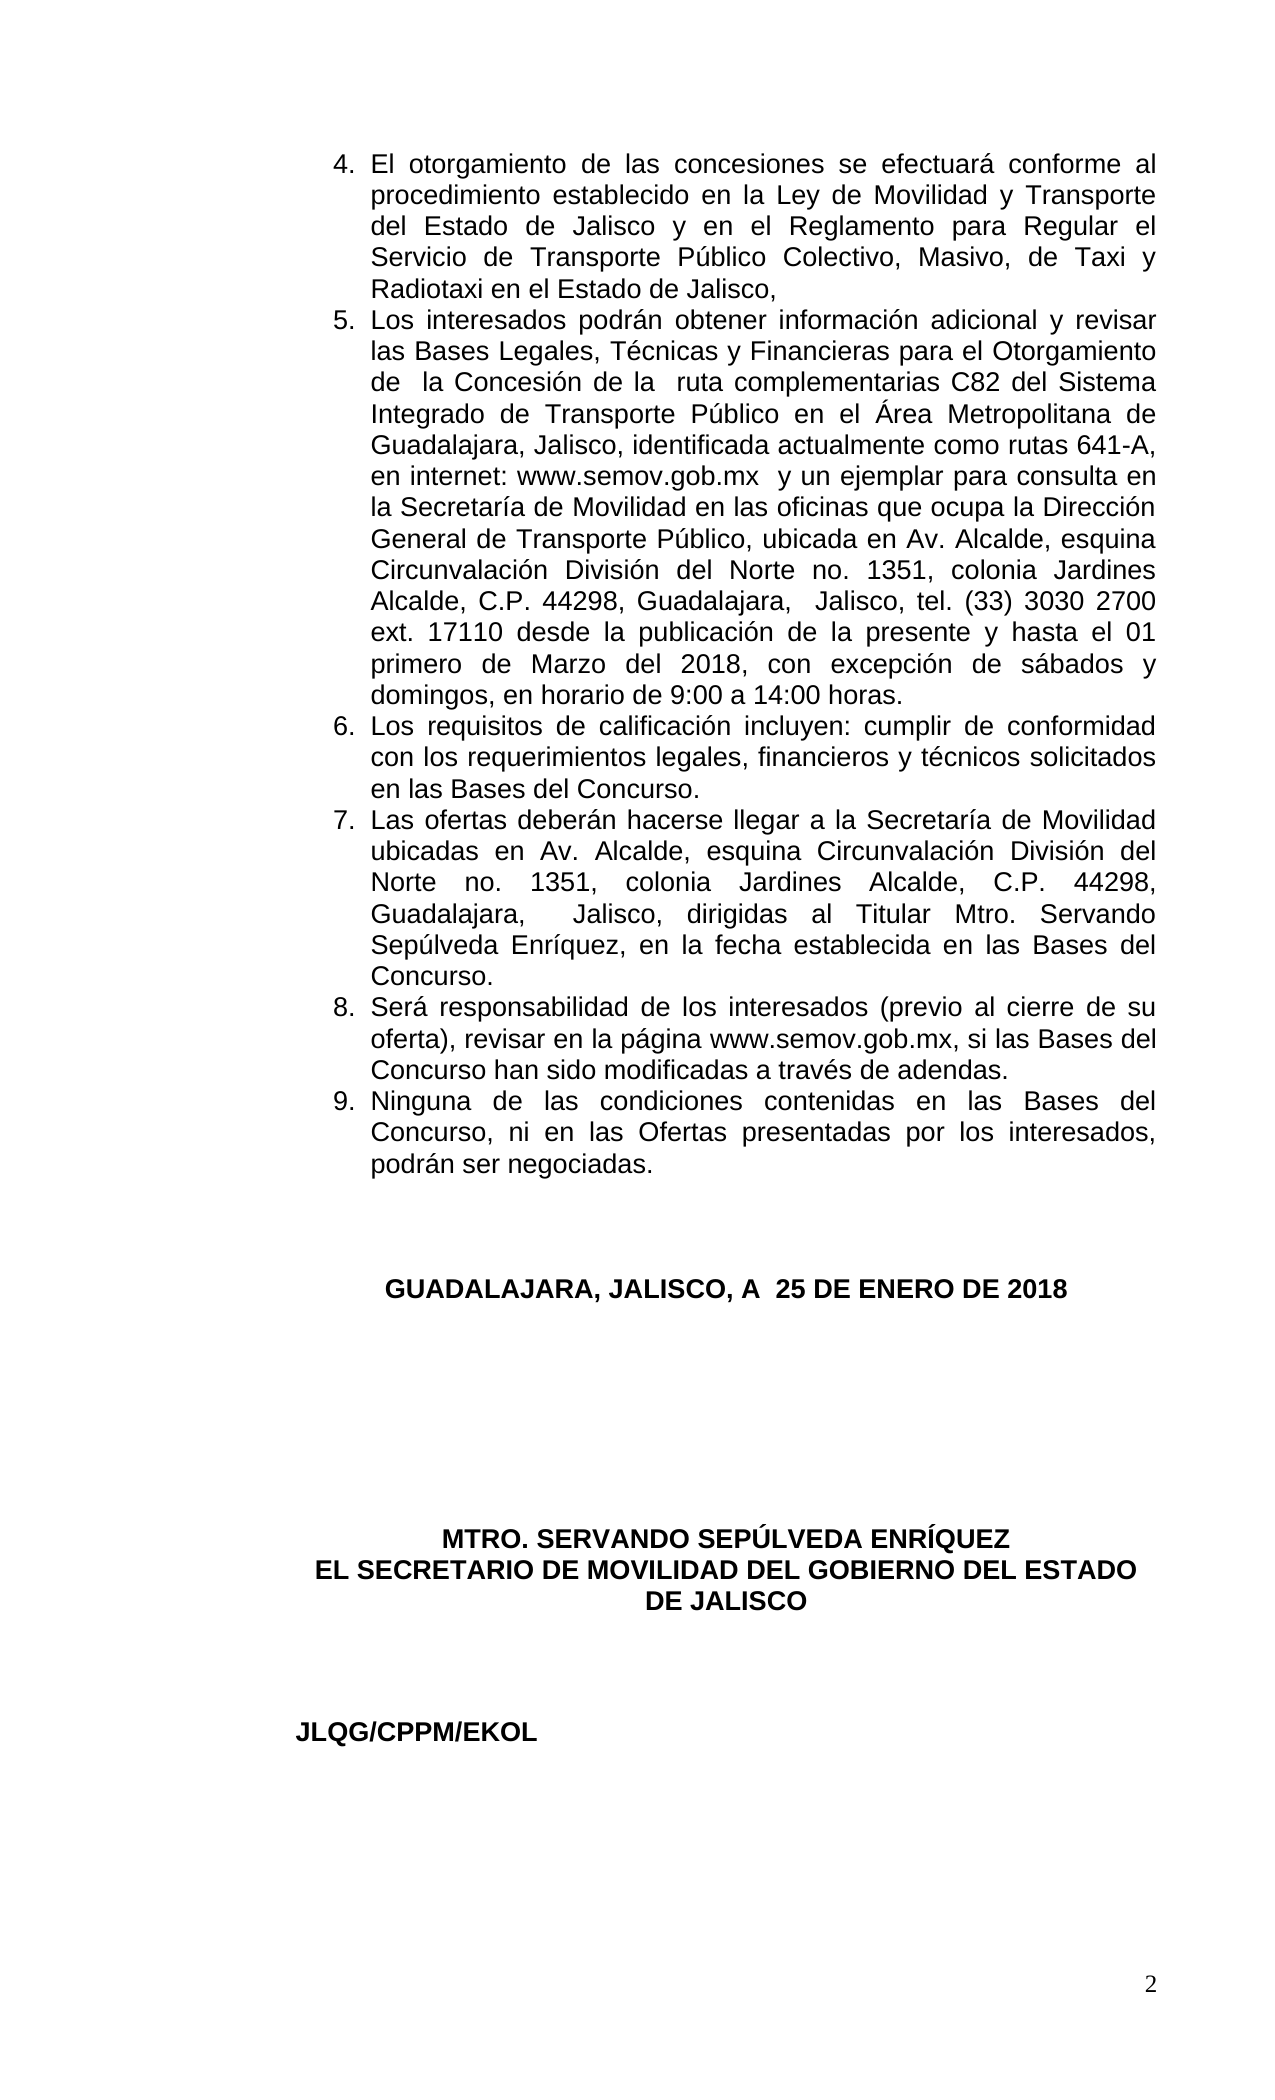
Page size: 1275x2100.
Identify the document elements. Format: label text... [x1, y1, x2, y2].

list Será responsabilidad de los interesados (previo al cierre de su oferta), revisar en la página www.semov.gob.mx, si las Bases del Concurso han sido modificadas a través de adendas. [333, 991, 1157, 1085]
list Ninguna de las condiciones contenidas en las Bases del Concurso, ni en las Ofertas presentadas por los interesados, podrán ser negociadas. [333, 1085, 1157, 1179]
text MTRO. SERVANDO SEPÚLVEDA ENRÍQUEZ [295, 1523, 1157, 1554]
list Los interesados podrán obtener información adicional y revisar las Bases Legales, Técnicas y Financieras para el Otorgamiento de la Concesión de la ruta complementarias C82 del Sistema Integrado de Transporte Público en el Área Metropolitana de Guadalajara, Jalisco, identificada actualmente como rutas 641-A, en internet: www.semov.gob.mx y un ejemplar para consulta en la Secretaría de Movilidad en las oficinas que ocupa la Dirección General de Transporte Público, ubicada en Av. Alcalde, esquina Circunvalación División del Norte no. 1351, colonia Jardines Alcalde, C.P. 44298, Guadalajara, Jalisco, tel. (33) 3030 2700 ext. 17110 desde la publicación de la presente y hasta el 01 primero de Marzo del 2018, con excepción de sábados y domingos, en horario de 9:00 a 14:00 horas. [333, 304, 1157, 710]
list El otorgamiento de las concesiones se efectuará conforme al procedimiento establecido en la Ley de Movilidad y Transporte del Estado de Jalisco y en el Reglamento para Regular el Servicio de Transporte Público Colectivo, Masivo, de Taxi y Radiotaxi en el Estado de Jalisco, [333, 148, 1157, 304]
list Los requisitos de calificación incluyen: cumplir de conformidad con los requerimientos legales, financieros y técnicos solicitados en las Bases del Concurso. [333, 710, 1157, 804]
text GUADALAJARA, JALISCO, A 25 DE ENERO DE 2018 [295, 1273, 1157, 1304]
list Las ofertas deberán hacerse llegar a la Secretaría de Movilidad ubicadas en Av. Alcalde, esquina Circunvalación División del Norte no. 1351, colonia Jardines Alcalde, C.P. 44298, Guadalajara, Jalisco, dirigidas al Titular Mtro. Servando Sepúlveda Enríquez, en la fecha establecida en las Bases del Concurso. [333, 804, 1157, 991]
text JLQG/CPPM/EKOL [295, 1724, 339, 1746]
text EL SECRETARIO DE MOVILIDAD DEL GOBIERNO DEL ESTADO DE JALISCO [295, 1554, 1157, 1616]
text JLQG/CPPM/EKOL [340, 1724, 1157, 1746]
